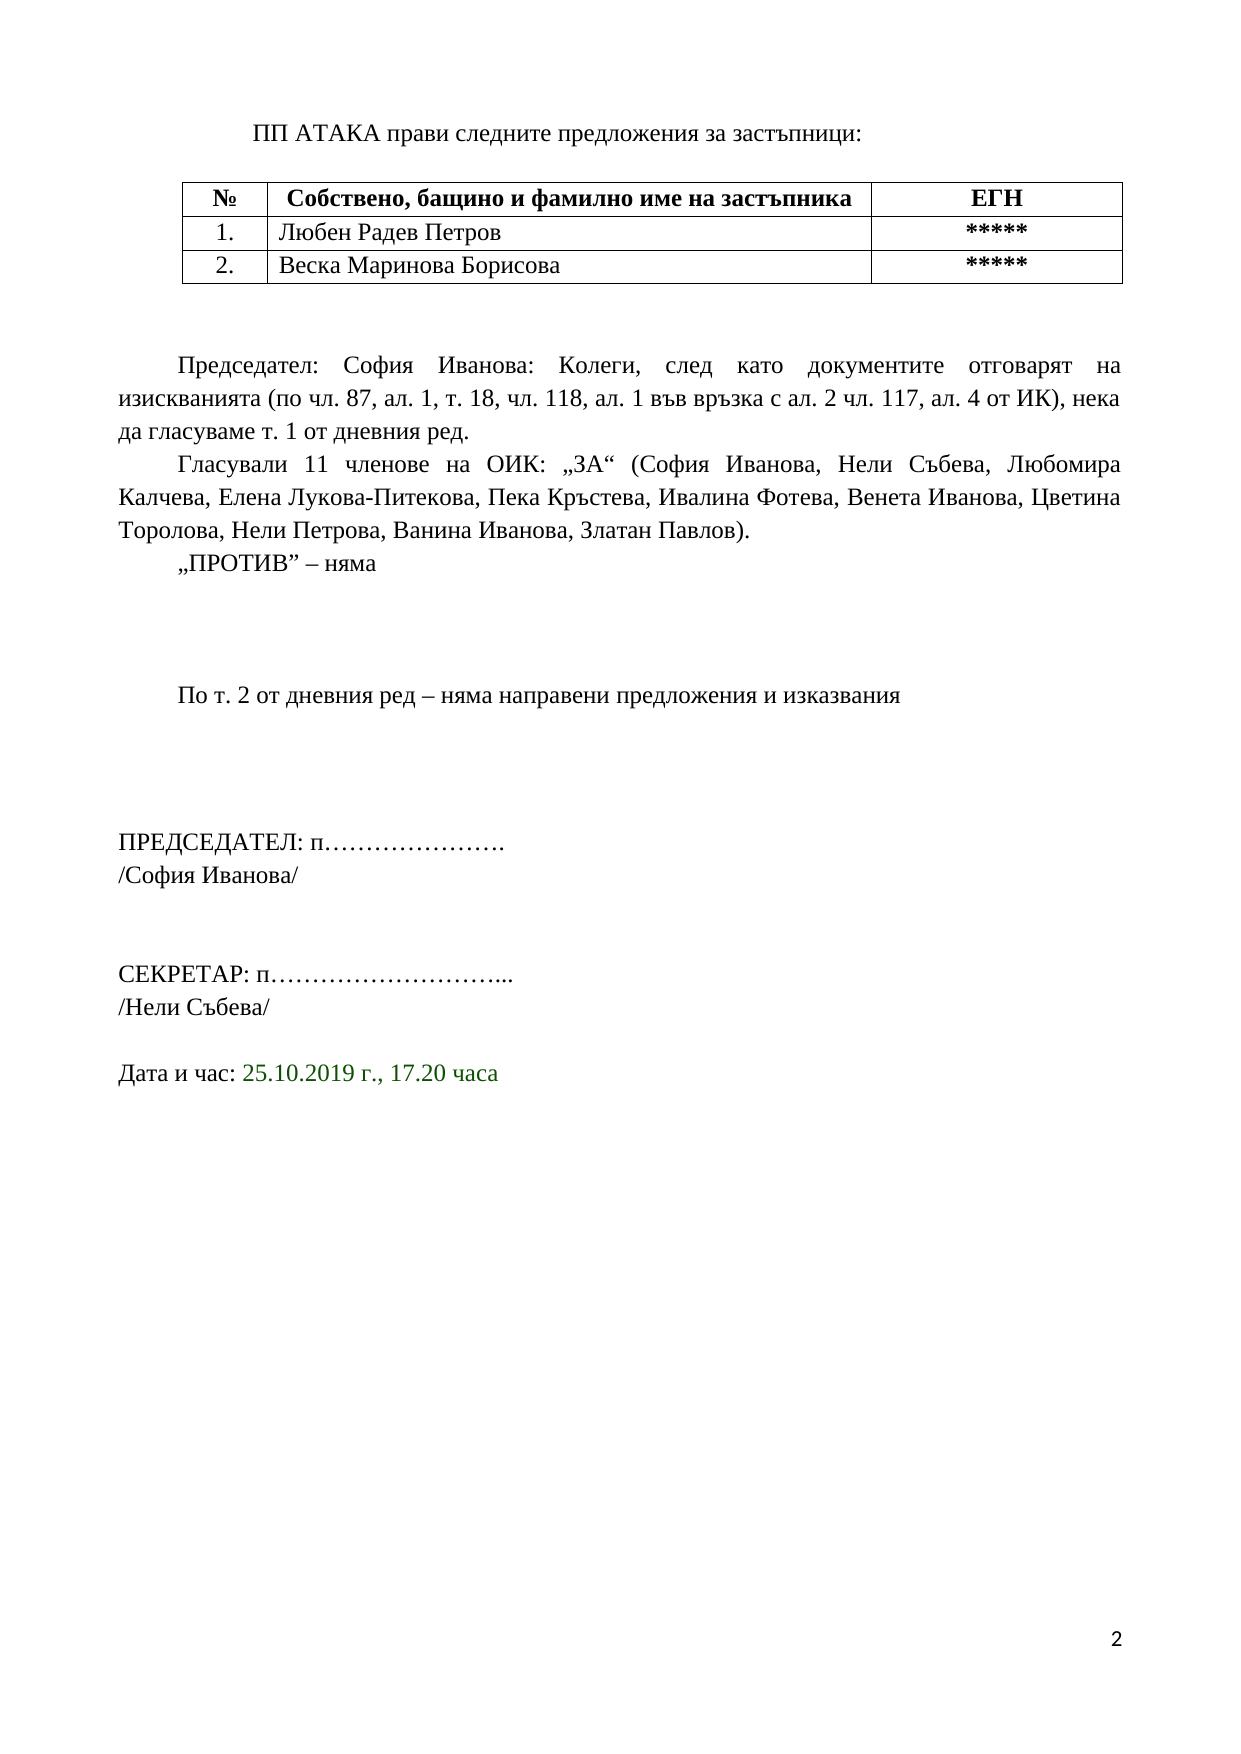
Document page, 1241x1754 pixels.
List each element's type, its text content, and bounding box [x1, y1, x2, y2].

table_header № [183, 183, 267, 216]
text /Нели Събева/ [118, 992, 1122, 1021]
table_cell 2. [183, 251, 267, 283]
table_cell Веска Маринова Борисова [268, 251, 871, 283]
text Председател: София Иванова: Колеги, след като документите отговарят на изискванията (по чл. 87, ал. 1, т. 18, чл. 118, ал. 1 във връзка с ал. 2 чл. 117, ал. 4 от ИК), нека да гласуваме т. 1 от дневния ред. [118, 350, 1122, 445]
table_cell ***** [872, 251, 1122, 283]
table_cell 1. [183, 217, 267, 249]
text /София Иванова/ [118, 860, 1122, 889]
table_cell Любен Радев Петров [268, 217, 871, 249]
text Дата и час: 25.10.2019 г., 17.20 часа [118, 1058, 1122, 1087]
list ПП АТАКА прави следните предложения за застъпници: [252, 118, 1122, 147]
text „ПРОТИВ” – няма [118, 548, 1122, 577]
text ПРЕДСЕДАТЕЛ: п…………………. [118, 827, 1122, 856]
text СЕКРЕТАР: п………………………... [118, 959, 1122, 988]
table_cell ***** [872, 217, 1122, 249]
text По т. 2 от дневния ред – няма направени предложения и изказвания [118, 680, 1122, 709]
table_header ЕГН [872, 183, 1122, 216]
text Гласували 11 членове на ОИК: „ЗА“ (София Иванова, Нели Събева, Любомира Калчева, Елена Лукова-Питекова, Пека Кръстева, Ивалина Фотева, Венета Иванова, Цветина Торолова, Нели Петрова, Ванина Иванова, Златан Павлов). [118, 449, 1122, 544]
table_header Собствено, бащино и фамилно име на застъпника [268, 183, 871, 216]
